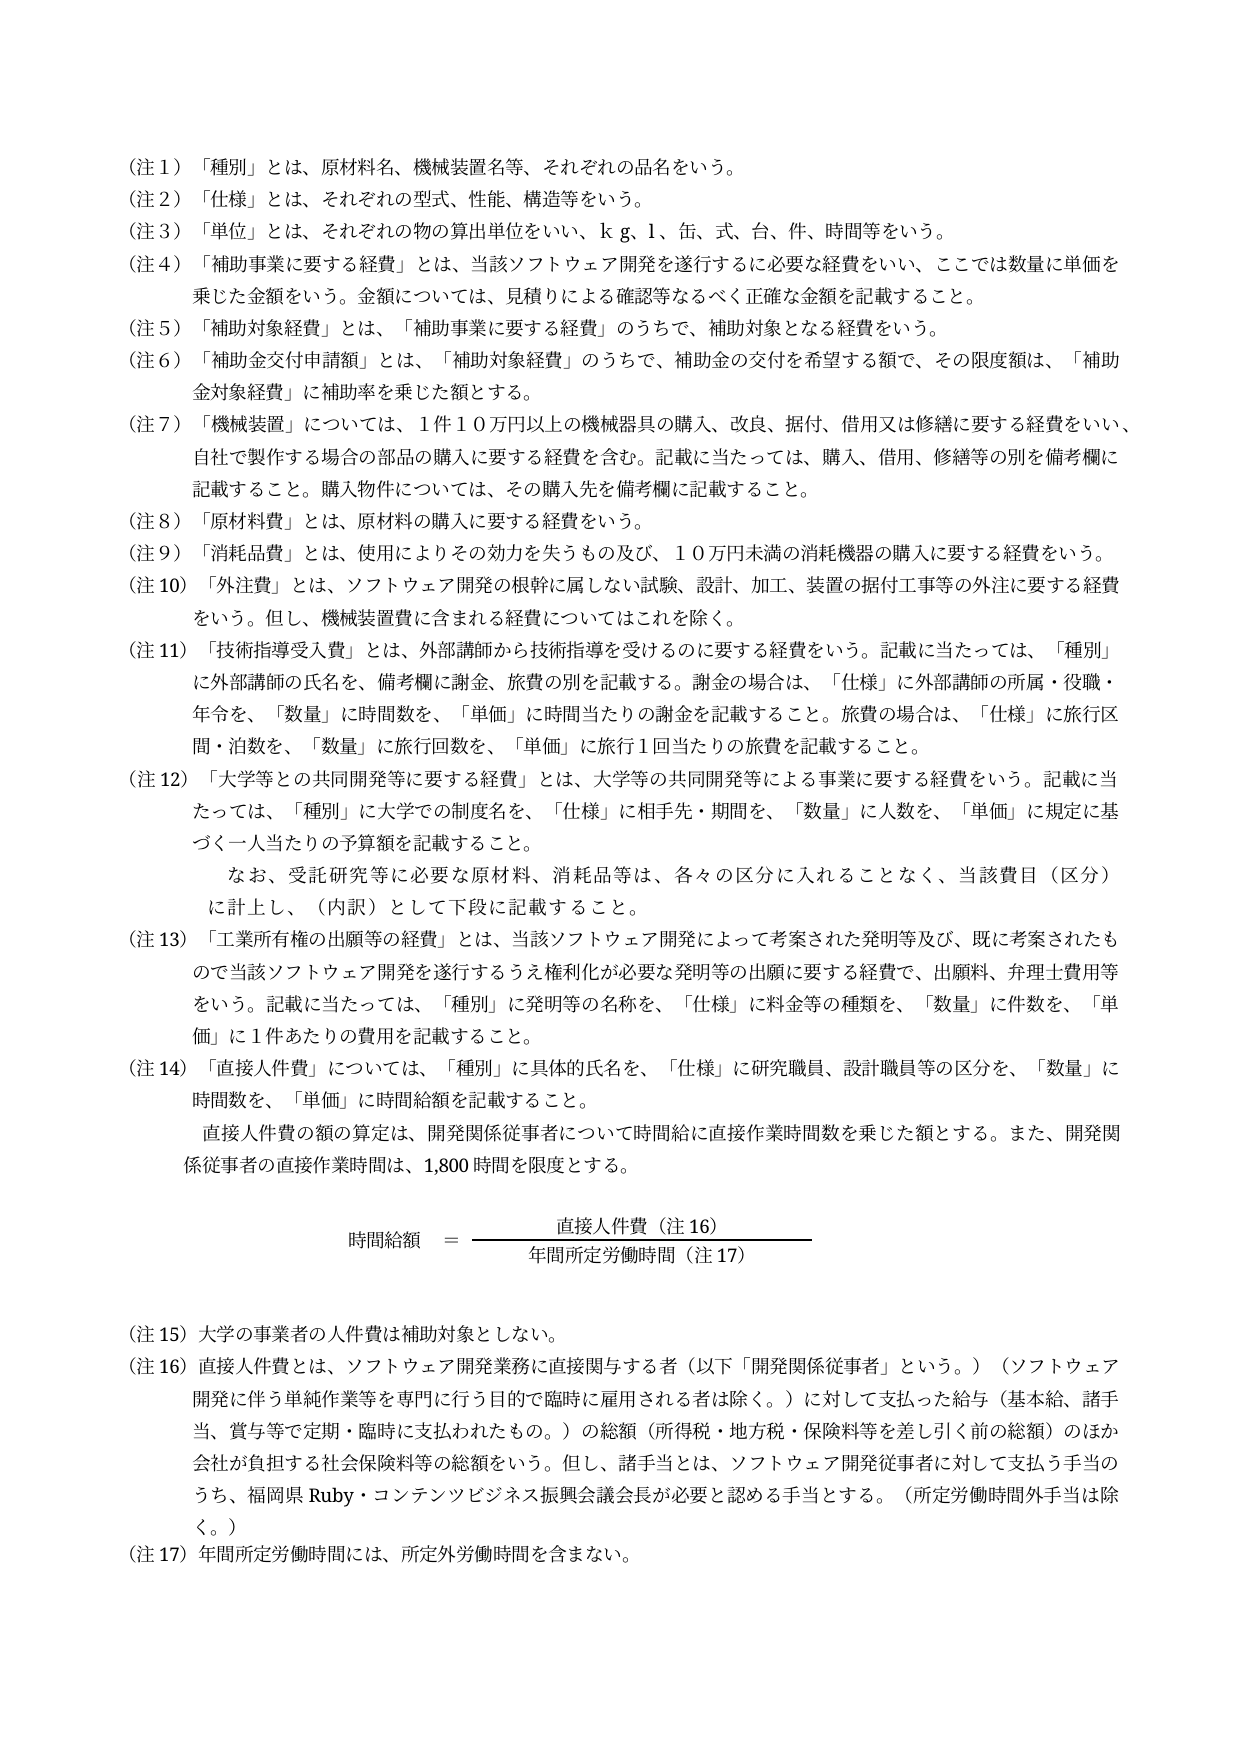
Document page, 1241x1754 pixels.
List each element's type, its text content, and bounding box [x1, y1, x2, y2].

text （注１）「種別」とは、原材料名、機械装置名等、それぞれの品名をいう。 [118, 148, 1122, 180]
text 直接人件費の額の算定は、開発関係従事者について時間給に直接作業時間数を乗じた額とする。また、開発関係従事者の直接作業時間は、1,800時間を限度とする。 [184, 1113, 1122, 1178]
text （注13）「工業所有権の出願等の経費」とは、当該ソフトウェア開発によって考案された発明等及び、既に考案されたもので当該ソフトウェア開発を遂行するうえ権利化が必要な発明等の出願に要する経費で、出願料、弁理士費用等をいう。記載に当たっては、「種別」に発明等の名称を、「仕様」に料金等の種類を、「数量」に件数を、「単価」に１件あたりの費用を記載すること。 [118, 920, 1122, 1049]
text なお、受託研究等に必要な原材料、消耗品等は、各々の区分に入れることなく、当該費目（区分）に計上し、（内訳）として下段に記載すること。 [207, 856, 1122, 920]
text （注３）「単位」とは、それぞれの物の算出単位をいい、ｋg、l 、缶、式、台、件、時間等をいう。 [118, 212, 1122, 244]
table_cell 年間所定労働時間（注17） [472, 1241, 812, 1269]
text （注７）「機械装置」については、１件１０万円以上の機械器具の購入、改良、据付、借用又は修繕に要する経費をいい、自社で製作する場合の部品の購入に要する経費を含む。記載に当たっては、購入、借用、修繕等の別を備考欄に記載すること。購入物件については、その購入先を備考欄に記載すること。 [118, 405, 1122, 502]
text （注10）「外注費」とは、ソフトウェア開発の根幹に属しない試験、設計、加工、装置の据付工事等の外注に要する経費をいう。但し、機械装置費に含まれる経費についてはこれを除く。 [118, 566, 1122, 630]
text （注15）大学の事業者の人件費は補助対象としない。 [118, 1320, 1122, 1347]
text （注２）「仕様」とは、それぞれの型式、性能、構造等をいう。 [118, 180, 1122, 212]
text （注11）「技術指導受入費」とは、外部講師から技術指導を受けるのに要する経費をいう。記載に当たっては、「種別」に外部講師の氏名を、備考欄に謝金、旅費の別を記載する。謝金の場合は、「仕様」に外部講師の所属・役職・年令を、「数量」に時間数を、「単価」に時間当たりの謝金を記載すること。旅費の場合は、「仕様」に旅行区間・泊数を、「数量」に旅行回数を、「単価」に旅行１回当たりの旅費を記載すること。 [118, 630, 1122, 759]
text （注17）年間所定労働時間には、所定外労働時間を含まない。 [118, 1540, 1122, 1567]
text （注６）「補助金交付申請額」とは、「補助対象経費」のうちで、補助金の交付を希望する額で、その限度額は、「補助金対象経費」に補助率を乗じた額とする。 [118, 341, 1122, 405]
table_header 時間給額 ＝ [310, 1210, 472, 1269]
text （注９）「消耗品費」とは、使用によりその効力を失うもの及び、１０万円未満の消耗機器の購入に要する経費をいう。 [118, 534, 1122, 566]
text （注８）「原材料費」とは、原材料の購入に要する経費をいう。 [118, 502, 1122, 534]
table_header 直接人件費（注16） [472, 1210, 812, 1239]
text （注４）「補助事業に要する経費」とは、当該ソフトウェア開発を遂行するに必要な経費をいい、ここでは数量に単価を乗じた金額をいう。金額については、見積りによる確認等なるべく正確な金額を記載すること。 [118, 244, 1122, 308]
text （注16）直接人件費とは、ソフトウェア開発業務に直接関与する者（以下「開発関係従事者」という。）（ソフトウェア開発に伴う単純作業等を専門に行う目的で臨時に雇用される者は除く。）に対して支払った給与（基本給、諸手当、賞与等で定期・臨時に支払われたもの。）の総額（所得税・地方税・保険料等を差し引く前の総額）のほか、会社が負担する社会保険料等の総額をいう。但し、諸手当とは、ソフトウェア開発従事者に対して支払う手当のうち、福岡県Ruby・コンテンツビジネス振興会議会長が必要と認める手当とする。（所定労働時間外手当は除く。） [118, 1347, 1122, 1540]
text （注12）「大学等との共同開発等に要する経費」とは、大学等の共同開発等による事業に要する経費をいう。記載に当たっては、「種別」に大学での制度名を、「仕様」に相手先・期間を、「数量」に人数を、「単価」に規定に基づく一人当たりの予算額を記載すること。 [118, 759, 1122, 856]
text （注５）「補助対象経費」とは、「補助事業に要する経費」のうちで、補助対象となる経費をいう。 [118, 308, 1122, 341]
text （注14）「直接人件費」については、「種別」に具体的氏名を、「仕様」に研究職員、設計職員等の区分を、「数量」に時間数を、「単価」に時間給額を記載すること。 [118, 1049, 1122, 1113]
